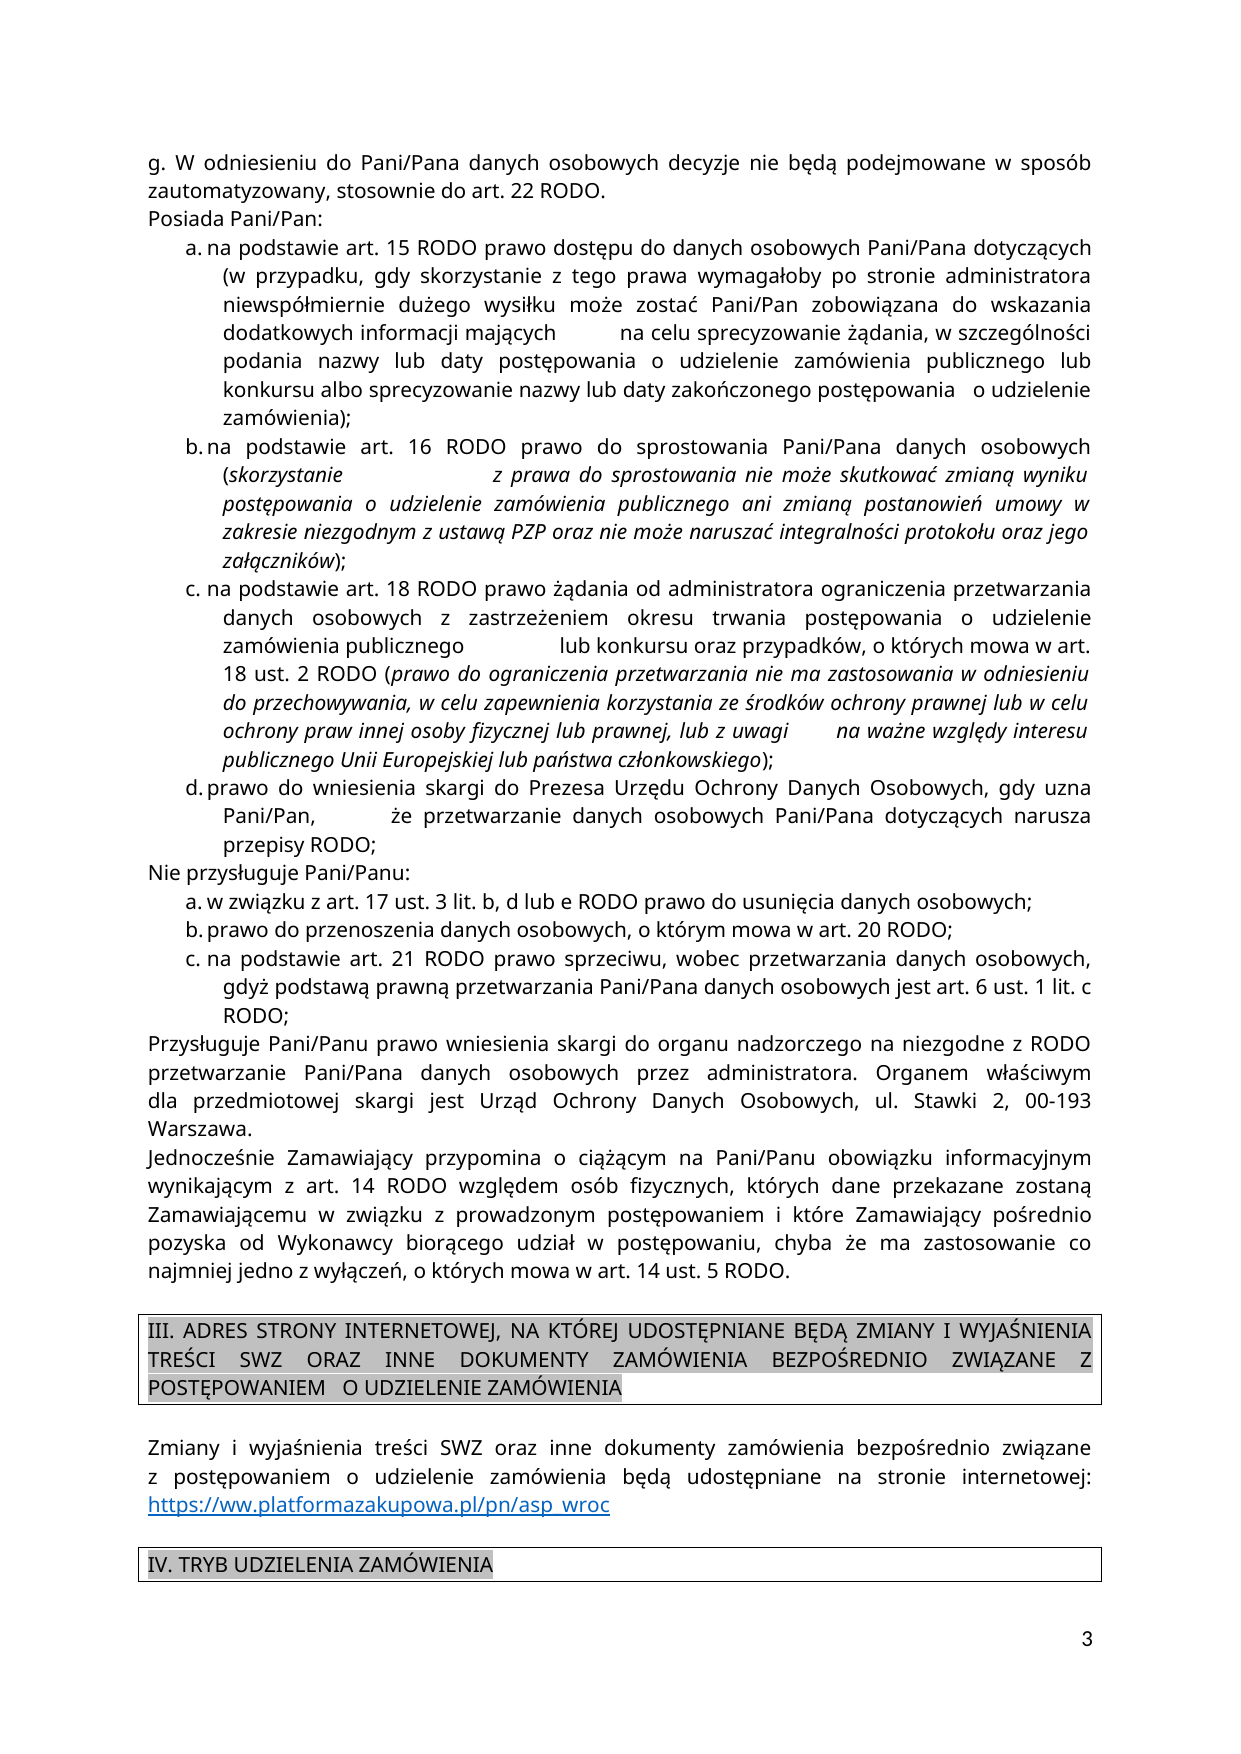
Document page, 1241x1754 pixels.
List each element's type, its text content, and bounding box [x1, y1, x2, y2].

text Zmiany i wyjaśnienia treści SWZ oraz inne dokumenty zamówienia bezpośrednio związane z postępowaniem o udzielenie zamówienia będą udostępniane na stronie internetowej: https://ww.platformazakupowa.pl/pn/asp_wroc [148, 1433, 1093, 1519]
list na podstawie art. 21 RODO prawo sprzeciwu, wobec przetwarzania danych osobowych, gdyż podstawą prawną przetwarzania Pani/Pana danych osobowych jest art. 6 ust. 1 lit. c RODO; [185, 944, 1093, 1029]
list na podstawie art. 18 RODO prawo żądania od administratora ograniczenia przetwarzania danych osobowych z zastrzeżeniem okresu trwania postępowania o udzielenie zamówienia publicznego lub konkursu oraz przypadków, o których mowa w art. 18 ust. 2 RODO (prawo do ograniczenia przetwarzania nie ma zastosowania w odniesieniu do przechowywania, w celu zapewnienia korzystania ze środków ochrony prawnej lub w celu ochrony praw innej osoby fizycznej lub prawnej, lub z uwagi na ważne względy interesu publicznego Unii Europejskiej lub państwa członkowskiego); [185, 574, 1093, 773]
text Jednocześnie Zamawiający przypomina o ciążącym na Pani/Panu obowiązku informacyjnym wynikającym z art. 14 RODO względem osób fizycznych, których dane przekazane zostaną Zamawiającemu w związku z prowadzonym postępowaniem i które Zamawiający pośrednio pozyska od Wykonawcy biorącego udział w postępowaniu, chyba że ma zastosowanie co najmniej jedno z wyłączeń, o których mowa w art. 14 ust. 5 RODO. [148, 1143, 1093, 1285]
text Posiada Pani/Pan: [148, 204, 1093, 233]
text III. ADRES STRONY INTERNETOWEJ, NA KTÓREJ UDOSTĘPNIANE BĘDĄ ZMIANY I WYJAŚNIENIA TREŚCI SWZ ORAZ INNE DOKUMENTY ZAMÓWIENIA BEZPOŚREDNIO ZWIĄZANE Z POSTĘPOWANIEM O UDZIELENIE ZAMÓWIENIA [139, 1315, 1101, 1404]
text g. W odniesieniu do Pani/Pana danych osobowych decyzje nie będą podejmowane w sposób zautomatyzowany, stosownie do art. 22 RODO. [148, 148, 1093, 204]
list w związku z art. 17 ust. 3 lit. b, d lub e RODO prawo do usunięcia danych osobowych; [185, 887, 1093, 915]
list prawo do wniesienia skargi do Prezesa Urzędu Ochrony Danych Osobowych, gdy uzna Pani/Pan, że przetwarzanie danych osobowych Pani/Pana dotyczących narusza przepisy RODO; [185, 773, 1093, 858]
list na podstawie art. 15 RODO prawo dostępu do danych osobowych Pani/Pana dotyczących (w przypadku, gdy skorzystanie z tego prawa wymagałoby po stronie administratora niewspółmiernie dużego wysiłku może zostać Pani/Pan zobowiązana do wskazania dodatkowych informacji mających na celu sprecyzowanie żądania, w szczególności podania nazwy lub daty postępowania o udzielenie zamówienia publicznego lub konkursu albo sprecyzowanie nazwy lub daty zakończonego postępowania o udzielenie zamówienia); [185, 233, 1093, 432]
text IV. TRYB UDZIELENIA ZAMÓWIENIA [139, 1548, 1101, 1581]
list na podstawie art. 16 RODO prawo do sprostowania Pani/Pana danych osobowych (skorzystanie z prawa do sprostowania nie może skutkować zmianą wyniku postępowania o udzielenie zamówienia publicznego ani zmianą postanowień umowy w zakresie niezgodnym z ustawą PZP oraz nie może naruszać integralności protokołu oraz jego załączników); [185, 432, 1093, 574]
text Przysługuje Pani/Panu prawo wniesienia skargi do organu nadzorczego na niezgodne z RODO przetwarzanie Pani/Pana danych osobowych przez administratora. Organem właściwym dla przedmiotowej skargi jest Urząd Ochrony Danych Osobowych, ul. Stawki 2, 00-193 Warszawa. [148, 1029, 1093, 1143]
text Nie przysługuje Pani/Panu: [148, 858, 1093, 887]
list prawo do przenoszenia danych osobowych, o którym mowa w art. 20 RODO; [185, 915, 1093, 944]
